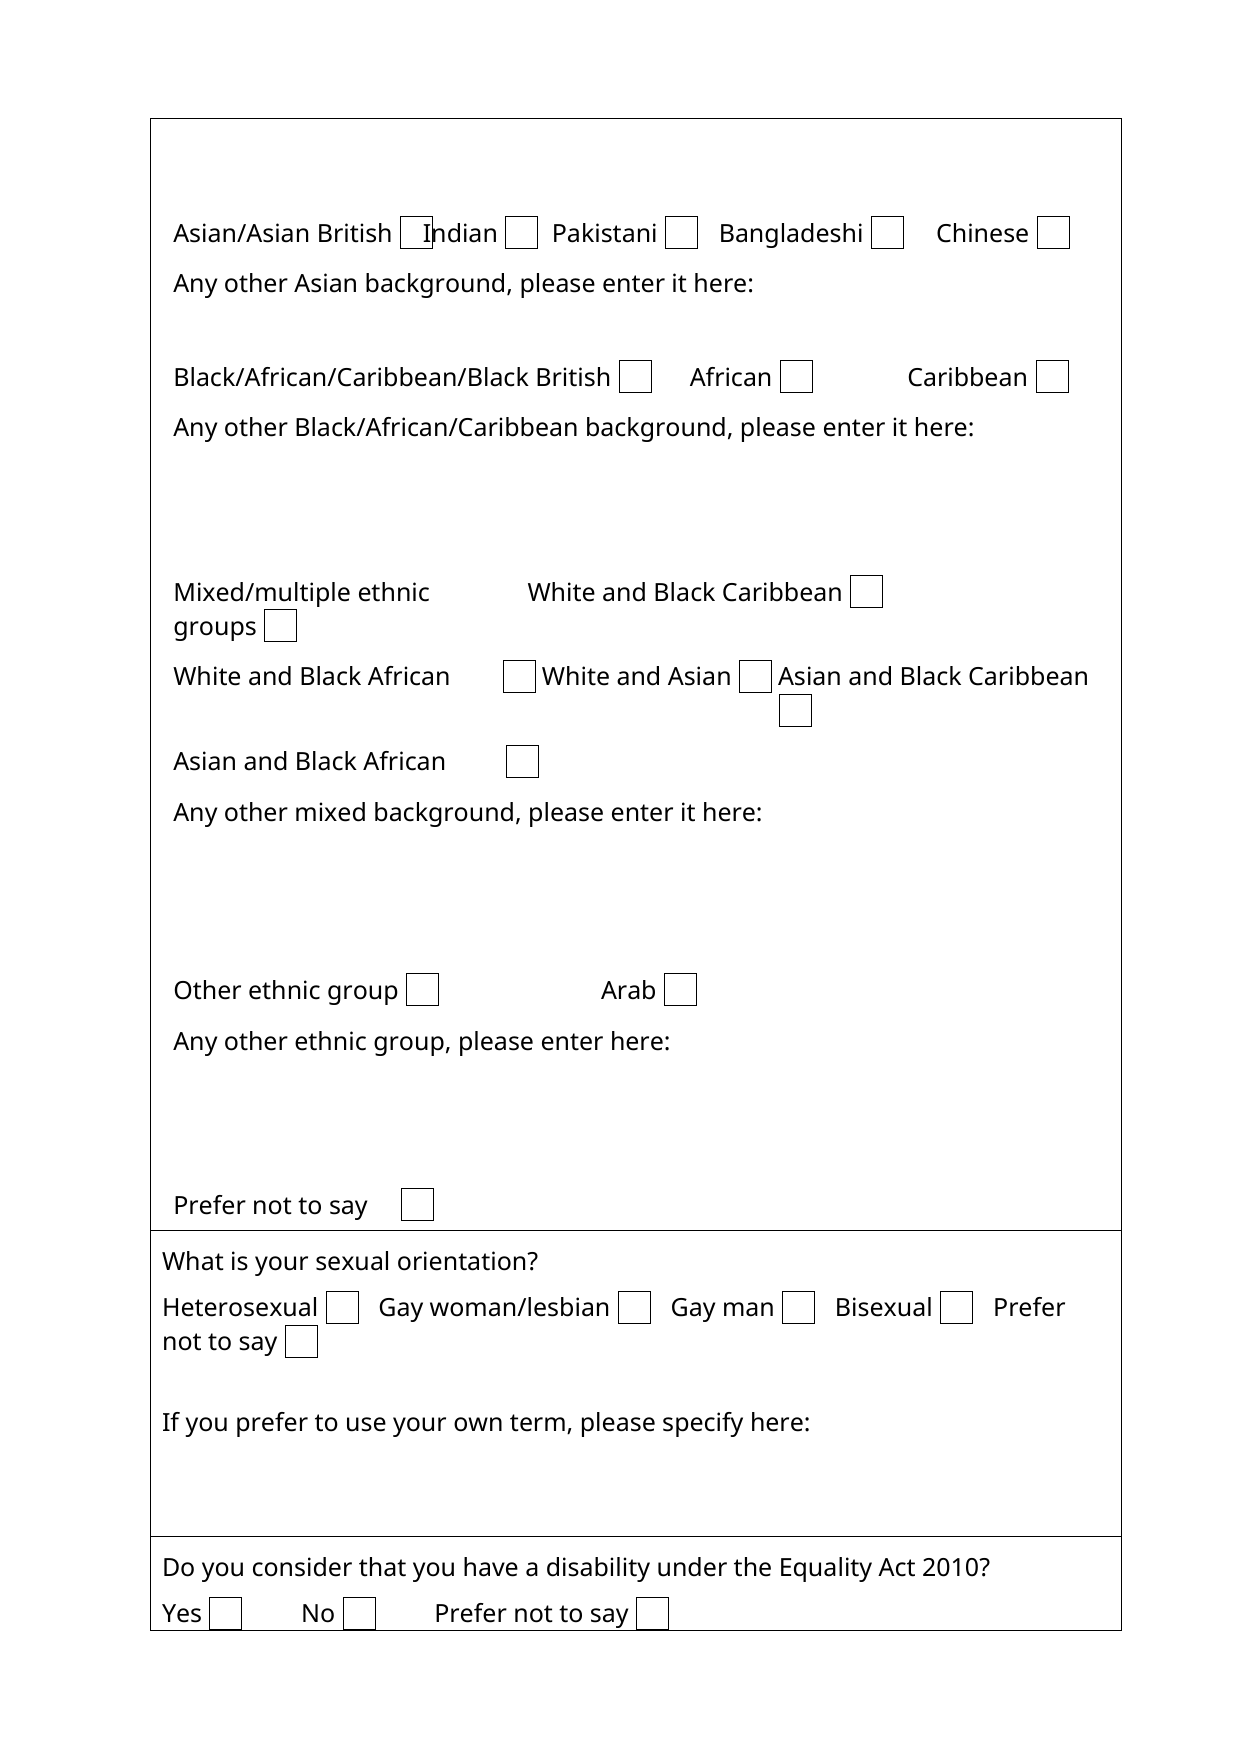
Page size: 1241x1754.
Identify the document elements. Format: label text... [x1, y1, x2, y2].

table_cell What is your sexual orientation? Heterosexual Gay woman/lesbian Gay man Bisexual Prefer not to say If you prefer to use your own term, please specify here: [151, 1231, 1121, 1536]
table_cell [151, 119, 1121, 1230]
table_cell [151, 1537, 1121, 1630]
